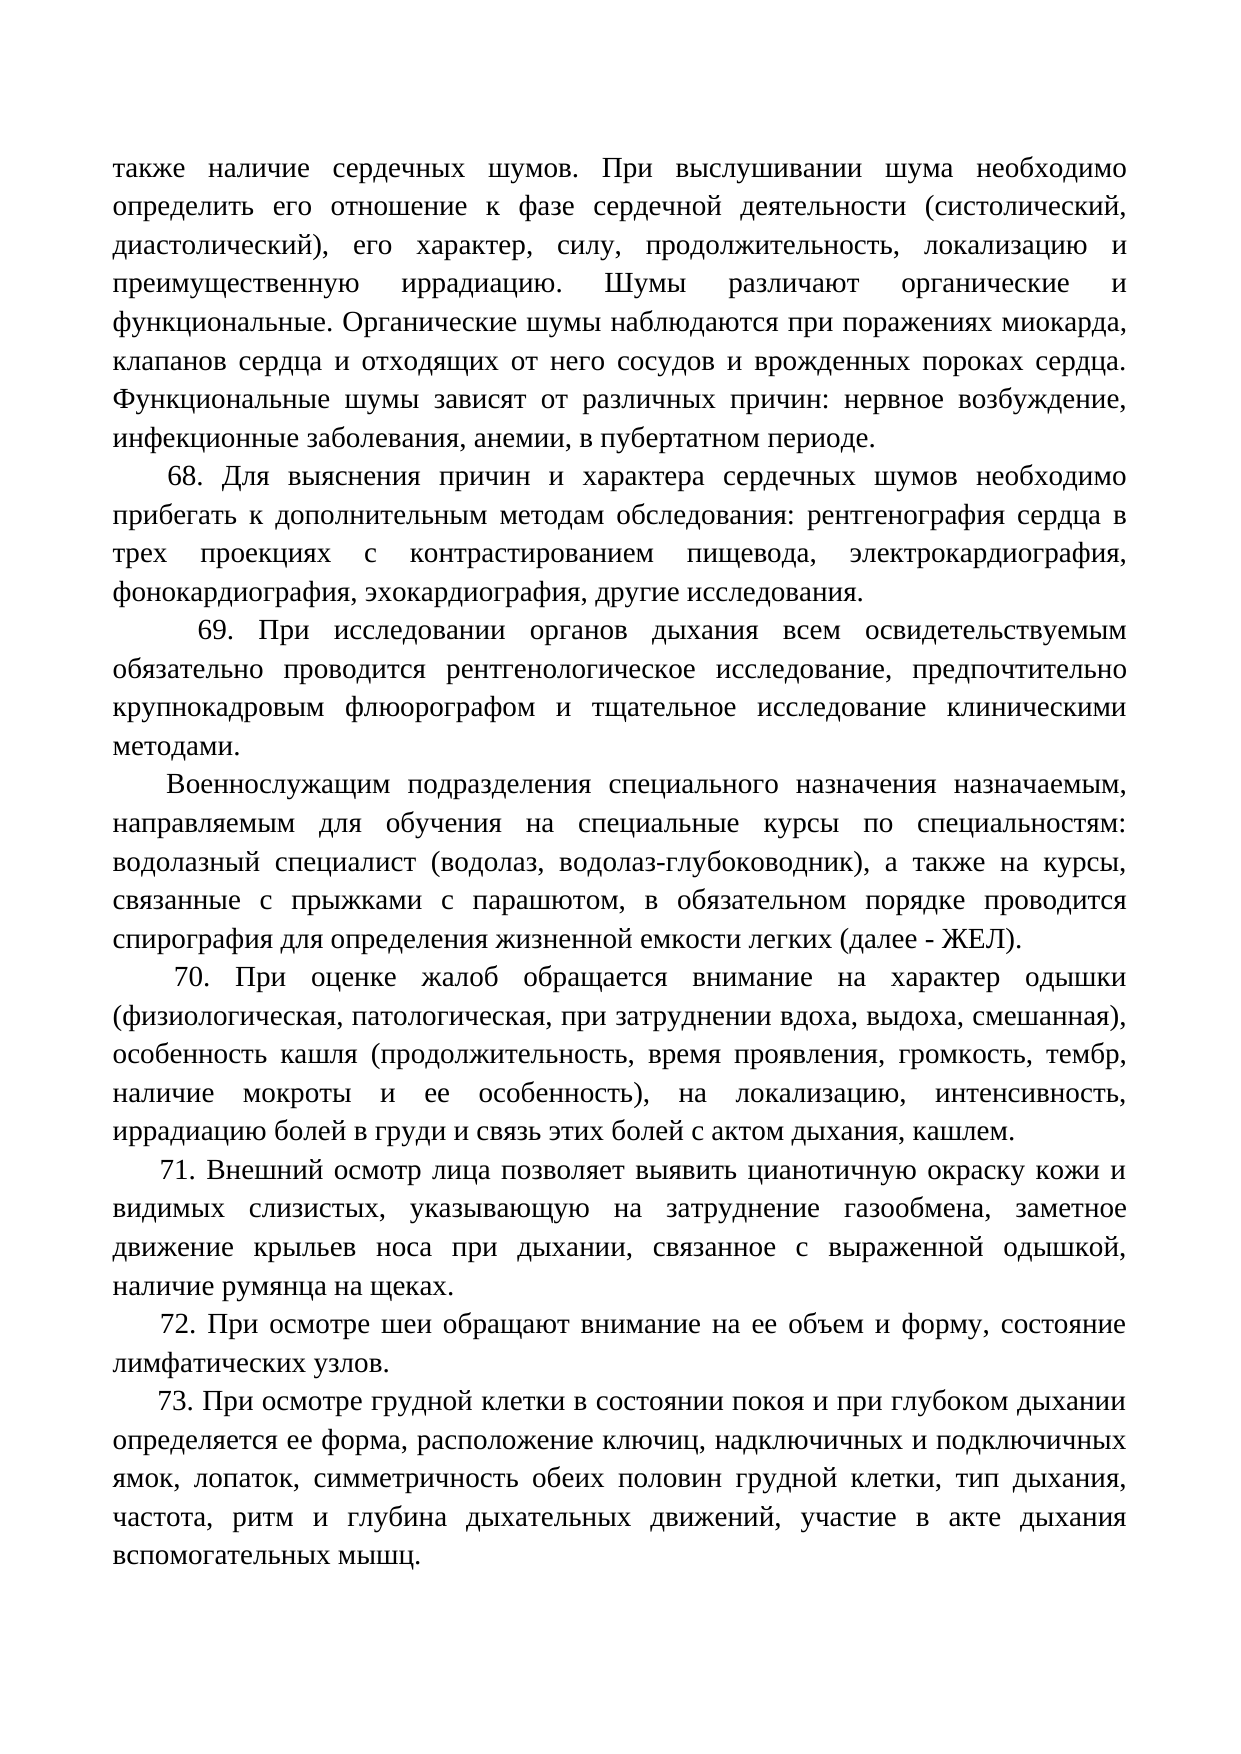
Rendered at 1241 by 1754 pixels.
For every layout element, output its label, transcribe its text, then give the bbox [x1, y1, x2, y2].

text 73. При осмотре грудной клетки в состоянии покоя и при глубоком дыхании определяется ее форма, расположение ключиц, надключичных и подключичных ямок, лопаток, симметричность обеих половин грудной клетки, тип дыхания, частота, ритм и глубина дыхательных движений, участие в акте дыхания вспомогательных мышц. [112, 1383, 1128, 1571]
text 69. При исследовании органов дыхания всем освидетельствуемым обязательно проводится рентгенологическое исследование, предпочтительно крупнокадровым флюорографом и тщательное исследование клиническими методами. [112, 612, 1128, 762]
text 71. Внешний осмотр лица позволяет выявить цианотичную окраску кожи и видимых слизистых, указывающую на затруднение газообмена, заметное движение крыльев носа при дыхании, связанное с выраженной одышкой, наличие румянца на щеках. [112, 1152, 1128, 1301]
text 72. При осмотре шеи обращают внимание на ее объем и форму, состояние лимфатических узлов. [112, 1306, 1128, 1378]
text Военнослужащим подразделения специального назначения назначаемым, направляемым для обучения на специальные курсы по специальностям: водолазный специалист (водолаз, водолаз-глубоководник), а также на курсы, связанные с прыжками с парашютом, в обязательном порядке проводится спирография для определения жизненной емкости легких (далее - ЖЕЛ). [112, 767, 1128, 954]
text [112, 150, 1128, 453]
text 68. Для выяснения причин и характера сердечных шумов необходимо прибегать к дополнительным методам обследования: рентгенография сердца в трех проекциях с контрастированием пищевода, электрокардиография, фонокардиография, эхокардиография, другие исследования. [112, 458, 1128, 607]
text 70. При оценке жалоб обращается внимание на характер одышки (физиологическая, патологическая, при затруднении вдоха, выдоха, смешанная), особенность кашля (продолжительность, время проявления, громкость, тембр, наличие мокроты и ее особенность), на локализацию, интенсивность, иррадиацию болей в груди и связь этих болей с актом дыхания, кашлем. [112, 959, 1128, 1147]
